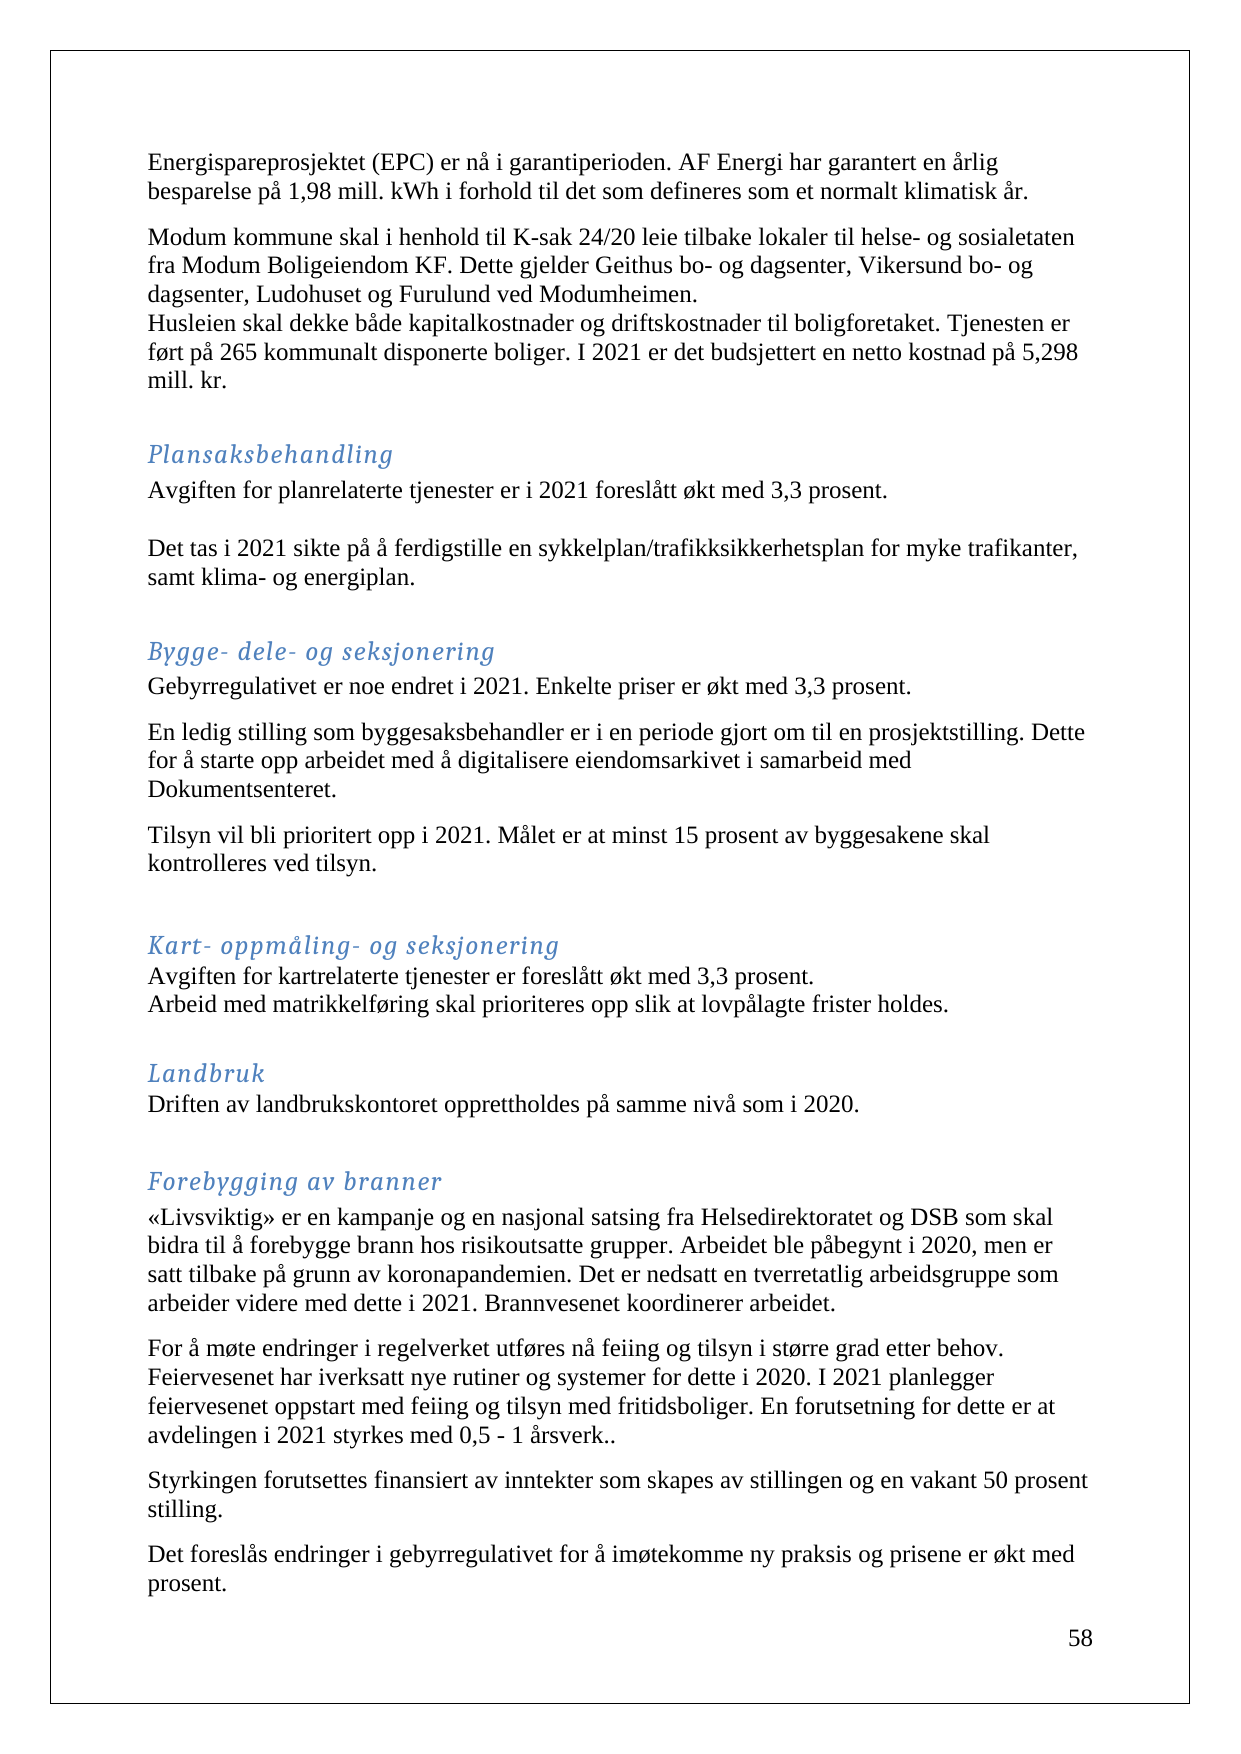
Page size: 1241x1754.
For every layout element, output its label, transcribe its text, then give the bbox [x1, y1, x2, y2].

text Gebyrregulativet er noe endret i 2021. Enkelte priser er økt med 3,3 prosent. [147, 671, 1093, 700]
text «Livsviktig» er en kampanje og en nasjonal satsing fra Helsedirektoratet og DSB som skal bidra til å forebygge brann hos risikoutsatte grupper. Arbeidet ble påbegynt i 2020, men er satt tilbake på grunn av koronapandemien. Det er nedsatt en tverretatlig arbeidsgruppe som arbeider videre med dette i 2021. Brannvesenet koordinerer arbeidet. [147, 1202, 1093, 1317]
text Tilsyn vil bli prioritert opp i 2021. Målet er at minst 15 prosent av byggesakene skal kontrolleres ved tilsyn. [147, 820, 1093, 877]
text En ledig stilling som byggesaksbehandler er i en periode gjort om til en prosjektstilling. Dette for å starte opp arbeidet med å digitalisere eiendomsarkivet i samarbeid med Dokumentsenteret. [147, 717, 1093, 803]
text Driften av landbrukskontoret opprettholdes på samme nivå som i 2020. [147, 1089, 1093, 1118]
text Energispareprosjektet (EPC) er nå i garantiperioden. AF Energi har garantert en årlig besparelse på 1,98 mill. kWh i forhold til det som defineres som et normalt klimatisk år. [147, 147, 1093, 205]
text For å møte endringer i regelverket utføres nå feiing og tilsyn i større grad etter behov. Feiervesenet har iverksatt nye rutiner og systemer for dette i 2020. I 2021 planlegger feiervesenet oppstart med feiing og tilsyn med fritidsboliger. En forutsetning for dette er at avdelingen i 2021 styrkes med 0,5 - 1 årsverk.. [147, 1333, 1093, 1448]
text Arbeid med matrikkelføring skal prioriteres opp slik at lovpålagte frister holdes. [147, 989, 1093, 1018]
text Plansaksbehandling [147, 439, 1093, 471]
text Avgiften for kartrelaterte tjenester er foreslått økt med 3,3 prosent. [147, 961, 1093, 989]
list Landbruk [147, 1058, 1093, 1089]
text Bygge- dele- og seksjonering [147, 636, 1093, 667]
text Avgiften for planrelaterte tjenester er i 2021 foreslått økt med 3,3 prosent. [147, 475, 1093, 504]
list Kart- oppmåling- og seksjonering [147, 930, 1093, 961]
text Styrkingen forutsettes finansiert av inntekter som skapes av stillingen og en vakant 50 prosent stilling. [147, 1465, 1093, 1523]
text Husleien skal dekke både kapitalkostnader og driftskostnader til boligforetaket. Tjenesten er ført på 265 kommunalt disponerte boliger. I 2021 er det budsjettert en netto kostnad på 5,298 mill. kr. [147, 308, 1093, 394]
text Modum kommune skal i henhold til K-sak 24/20 leie tilbake lokaler til helse- og sosialetaten fra Modum Boligeiendom KF. Dette gjelder Geithus bo- og dagsenter, Vikersund bo- og dagsenter, Ludohuset og Furulund ved Modumheimen. [147, 222, 1093, 308]
text Forebygging av branner [147, 1166, 1093, 1197]
text Det foreslås endringer i gebyrregulativet for å imøtekomme ny praksis og prisene er økt med prosent. [147, 1539, 1093, 1597]
text Det tas i 2021 sikte på å ferdigstille en sykkelplan/trafikksikkerhetsplan for myke trafikanter, samt klima- og energiplan. [147, 533, 1093, 590]
